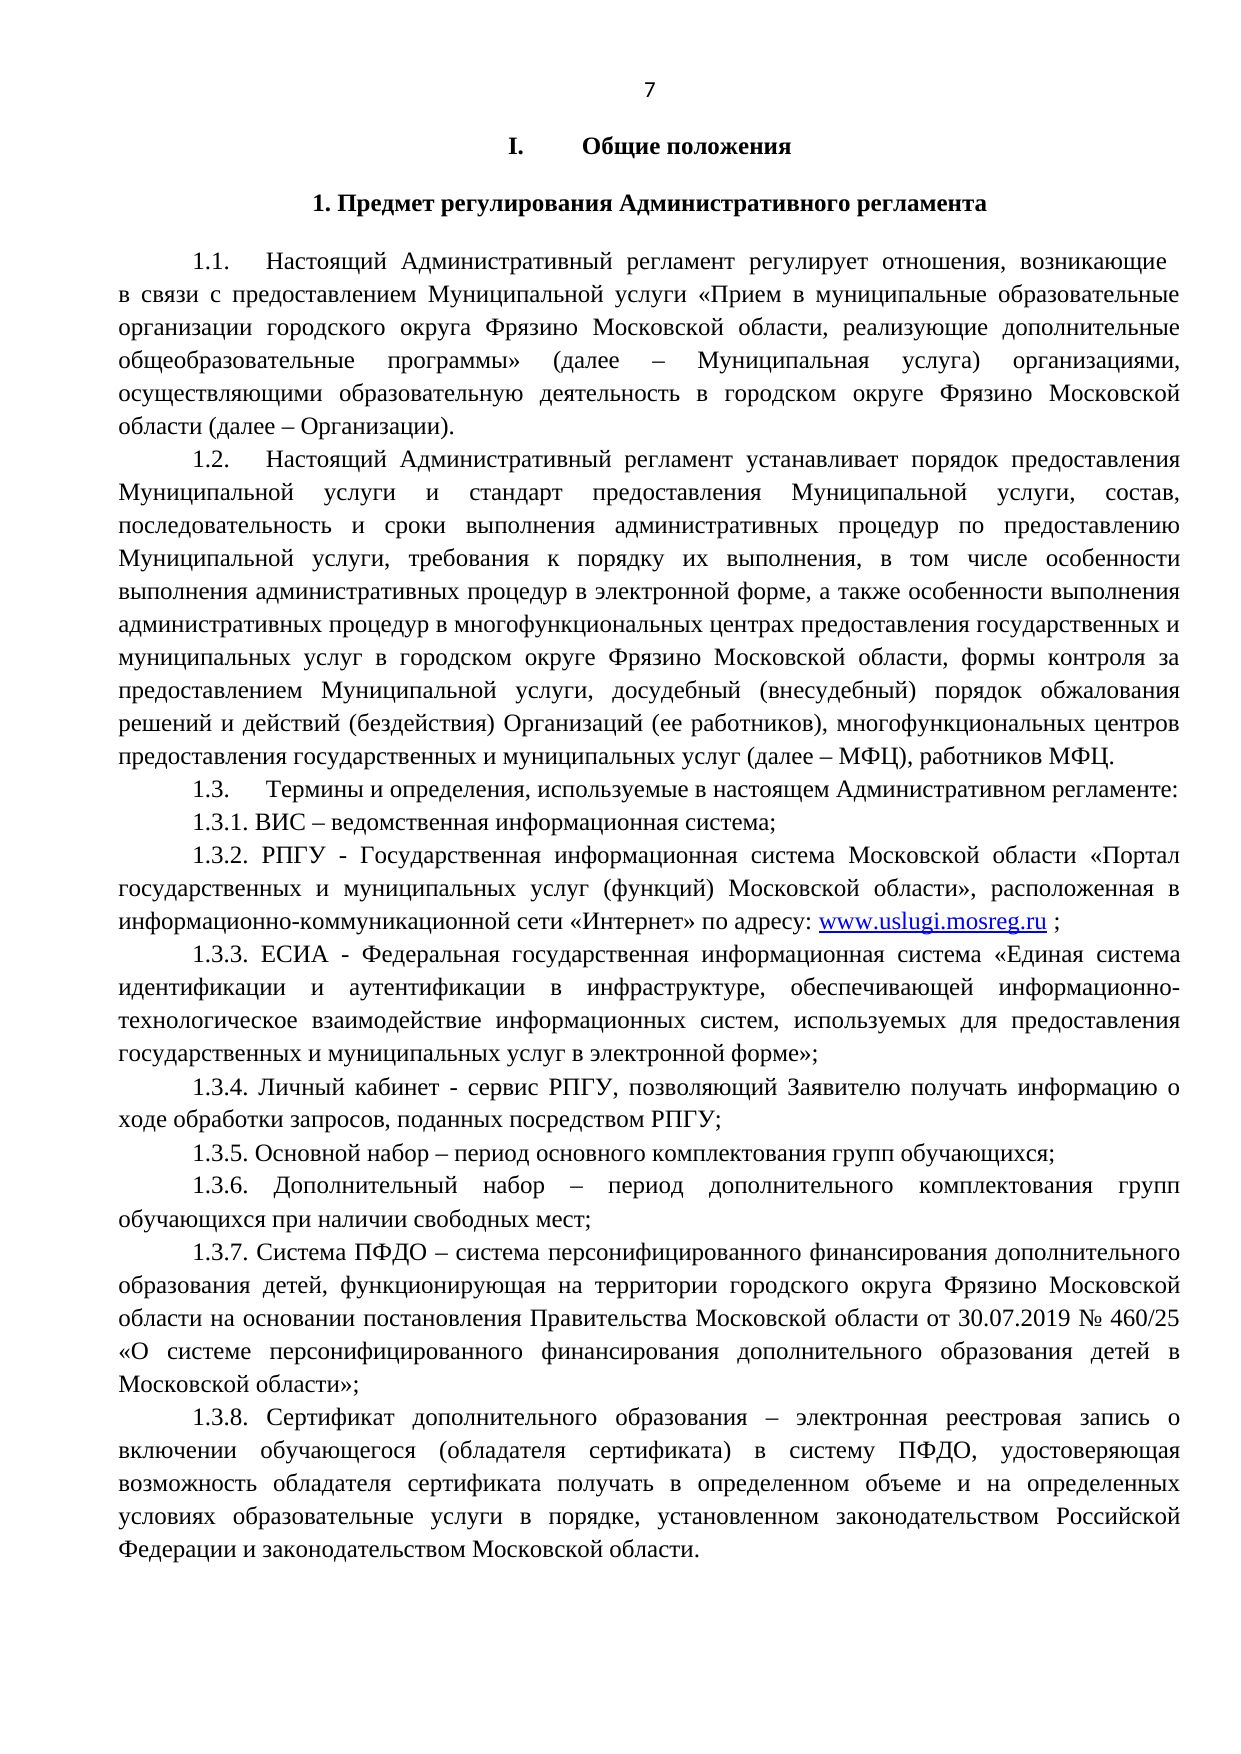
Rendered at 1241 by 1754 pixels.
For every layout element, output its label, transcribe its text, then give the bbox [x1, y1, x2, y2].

text 1.3.6. Дополнительный набор – период дополнительного комплектования групп обучающихся при наличии свободных мест; [118, 1171, 1181, 1232]
text Настоящий Административный регламент регулирует отношения, возникающие в связи с предоставлением Муниципальной услуги «Прием в муниципальные образовательные организации городского округа Фрязино Московской области, реализующие дополнительные общеобразовательные программы» (далее – Муниципальная услуга) организациями, осуществляющими образовательную деятельность в городском округе Фрязино Московской области (далее – Организации). [118, 246, 1181, 440]
text Термины и определения, используемые в настоящем Административном регламенте: [118, 774, 1181, 803]
text 1.3.8. Сертификат дополнительного образования – электронная реестровая запись о включении обучающегося (обладателя сертификата) в систему ПФДО, удостоверяющая возможность обладателя сертификата получать в определенном объеме и на определенных условиях образовательные услуги в порядке, установленном законодательством Российской Федерации и законодательством Московской области. [118, 1402, 1181, 1563]
text 1.3.5. Основной набор – период основного комплектования групп обучающихся; [118, 1138, 1181, 1166]
list 1.3.4. Личный кабинет - сервис РПГУ, позволяющий Заявителю получать информацию о ходе обработки запросов, поданных посредством РПГУ; [118, 1072, 1181, 1133]
list 1.3.1. ВИС – ведомственная информационная система; [118, 807, 1181, 836]
text Настоящий Административный регламент устанавливает порядок предоставления Муниципальной услуги и стандарт предоставления Муниципальной услуги, состав, последовательность и сроки выполнения административных процедур по предоставлению Муниципальной услуги, требования к порядку их выполнения, в том числе особенности выполнения административных процедур в электронной форме, а также особенности выполнения административных процедур в многофункциональных центрах предоставления государственных и муниципальных услуг в городском округе Фрязино Московской области, формы контроля за предоставлением Муниципальной услуги, досудебный (внесудебный) порядок обжалования решений и действий (бездействия) Организаций (ее работников), многофункциональных центров предоставления государственных и муниципальных услуг (далее – МФЦ), работников МФЦ. [118, 444, 1181, 770]
list 1.3.3. ЕСИА - Федеральная государственная информационная система «Единая система идентификации и аутентификации в инфраструктуре, обеспечивающей информационно-технологическое взаимодействие информационных систем, используемых для предоставления государственных и муниципальных услуг в электронной форме»; [118, 939, 1181, 1067]
text 1.3.7. Система ПФДО – система персонифицированного финансирования дополнительного образования детей, функционирующая на территории городского округа Фрязино Московской области на основании постановления Правительства Московской области от 30.07.2019 № 460/25 «О системе персонифицированного финансирования дополнительного образования детей в Московской области»; [118, 1237, 1181, 1397]
list 1.3.2. РПГУ - Государственная информационная система Московской области «Портал государственных и муниципальных услуг (функций) Московской области», расположенная в информационно-коммуникационной сети «Интернет» по адресу: www.uslugi.mosreg.ru ; [118, 840, 1181, 935]
text Общие положения [118, 131, 1181, 160]
text 1. Предмет регулирования Административного регламента [118, 188, 1181, 217]
